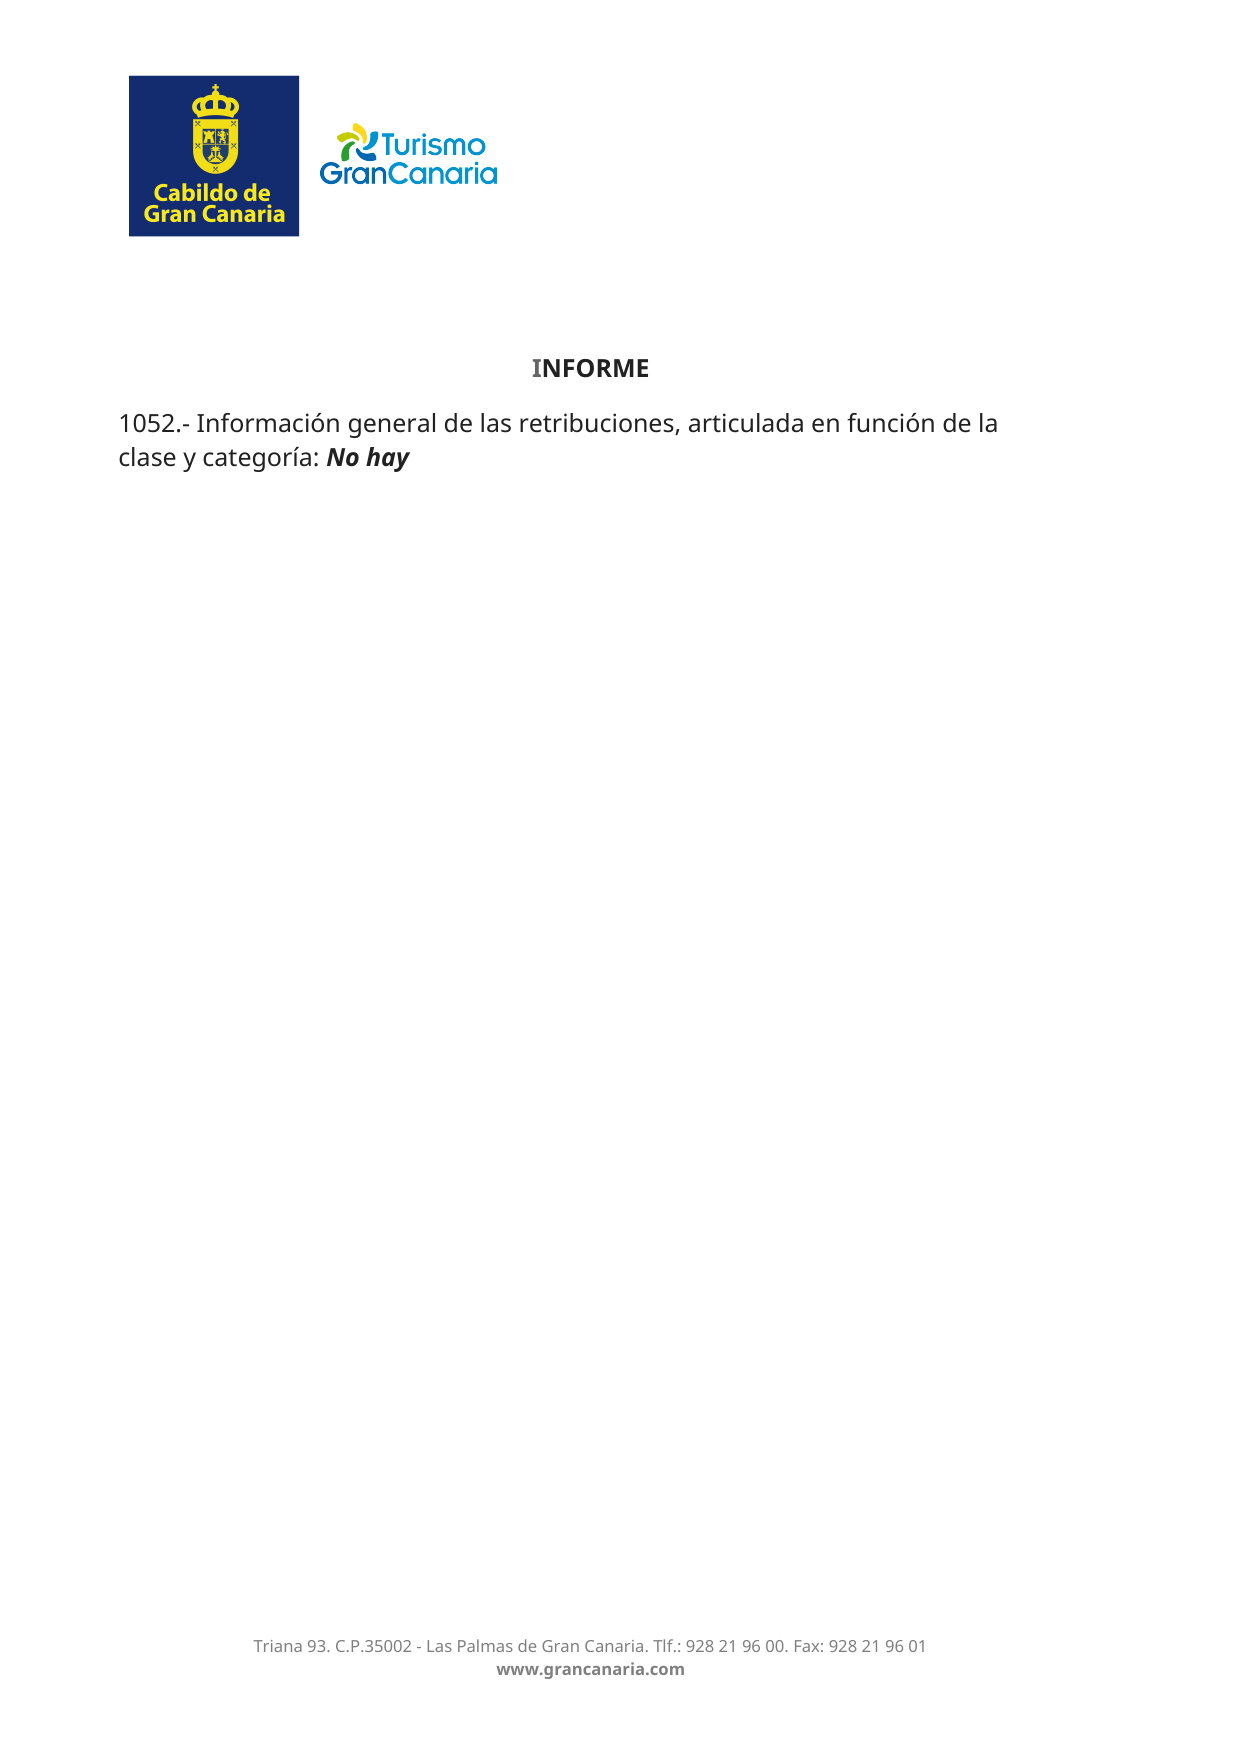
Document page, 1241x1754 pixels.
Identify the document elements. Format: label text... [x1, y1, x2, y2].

picture [116, 63, 525, 250]
text INFORME [118, 350, 1063, 384]
text 1052.- Información general de las retribuciones, articulada en función de la clase y categoría: No hay [118, 405, 1063, 473]
